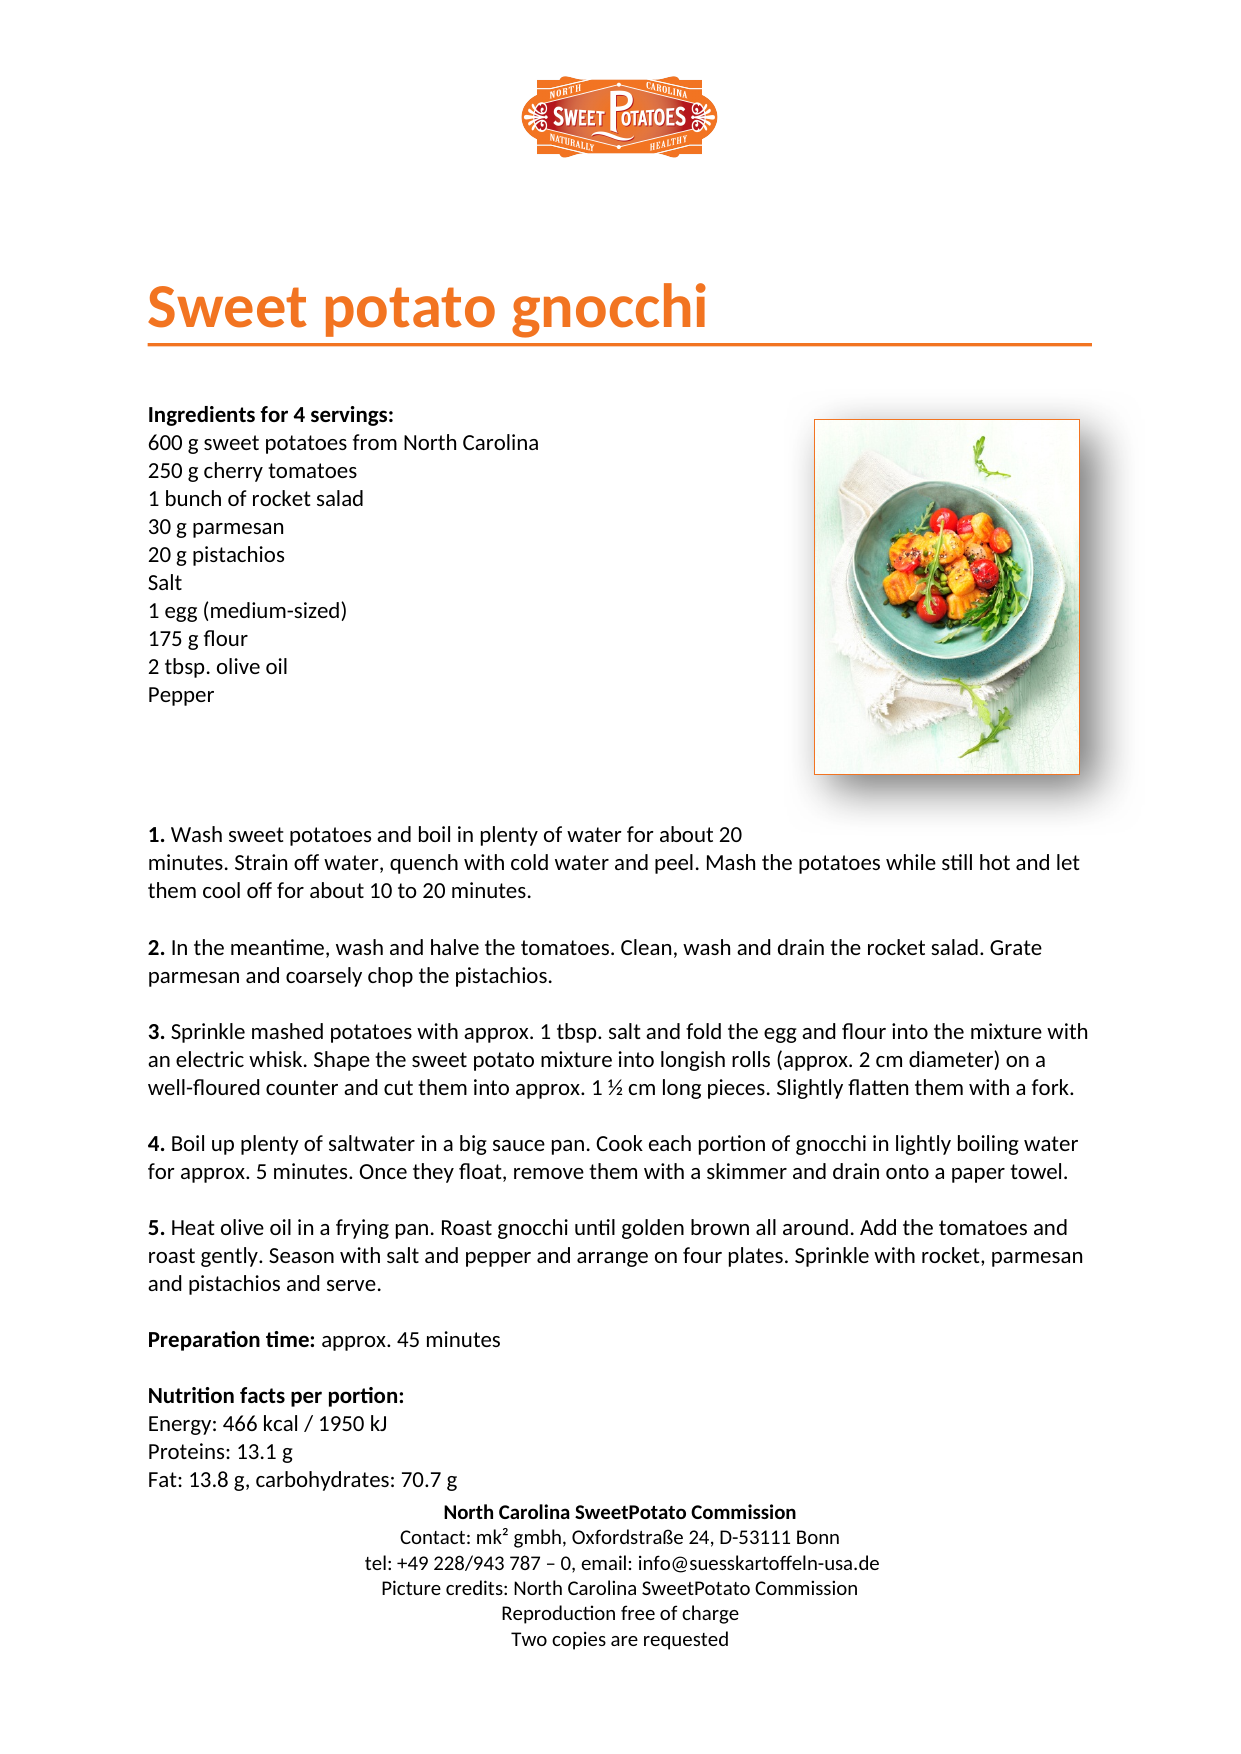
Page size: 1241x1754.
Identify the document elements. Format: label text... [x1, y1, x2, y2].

text Proteins: 13.1 g [148, 1437, 1093, 1466]
text 600 g sweet potatoes from North Carolina [148, 428, 804, 456]
text 30 g parmesan [148, 512, 796, 540]
text Ingredients for 4 servings: [148, 400, 1093, 428]
text Energy: 466 kcal / 1950 kJ [148, 1409, 1093, 1437]
text Nutrition facts per portion: [148, 1381, 1093, 1409]
text Fat: 13.8 g, carbohydrates: 70.7 g [148, 1466, 1093, 1493]
text Salt [148, 568, 796, 596]
text 5. Heat olive oil in a frying pan. Roast gnocchi until golden brown all around. Add the tomatoes and roast gently. Season with salt and pepper and arrange on four plates. Sprinkle with rocket, parmesan and pistachios and serve. [148, 1213, 1093, 1297]
text Pepper [148, 680, 796, 708]
picture [518, 73, 722, 162]
text 1 bunch of rocket salad [148, 484, 796, 512]
text 250 g cherry tomatoes [148, 456, 797, 484]
text Sweet potato gnocchi [148, 267, 1093, 343]
text 175 g flour [148, 624, 796, 652]
picture [815, 420, 1079, 774]
text Preparation time: approx. 45 minutes [148, 1325, 1093, 1353]
text 1 egg (medium-sized) [148, 596, 796, 624]
text 3. Sprinkle mashed potatoes with approx. 1 tbsp. salt and fold the egg and flour into the mixture with an electric whisk. Shape the sweet potato mixture into longish rolls (approx. 2 cm diameter) on a well-floured counter and cut them into approx. 1 ½ cm long pieces. Slightly flatten them with a fork. [148, 1017, 1093, 1101]
text 20 g pistachios [148, 540, 796, 568]
text 1. Wash sweet potatoes and boil in plenty of water for about 20 minutes. Strain off water, quench with cold water and peel. Mash the potatoes while still hot and let them cool off for about 10 to 20 minutes. [148, 820, 1093, 904]
text 4. Boil up plenty of saltwater in a big sauce pan. Cook each portion of gnocchi in lightly boiling water for approx. 5 minutes. Once they float, remove them with a skimmer and drain onto a paper towel. [148, 1129, 1093, 1185]
text 2 tbsp. olive oil [148, 652, 796, 680]
text 2. In the meantime, wash and halve the tomatoes. Clean, wash and drain the rocket salad. Grate parmesan and coarsely chop the pistachios. [148, 933, 1093, 989]
